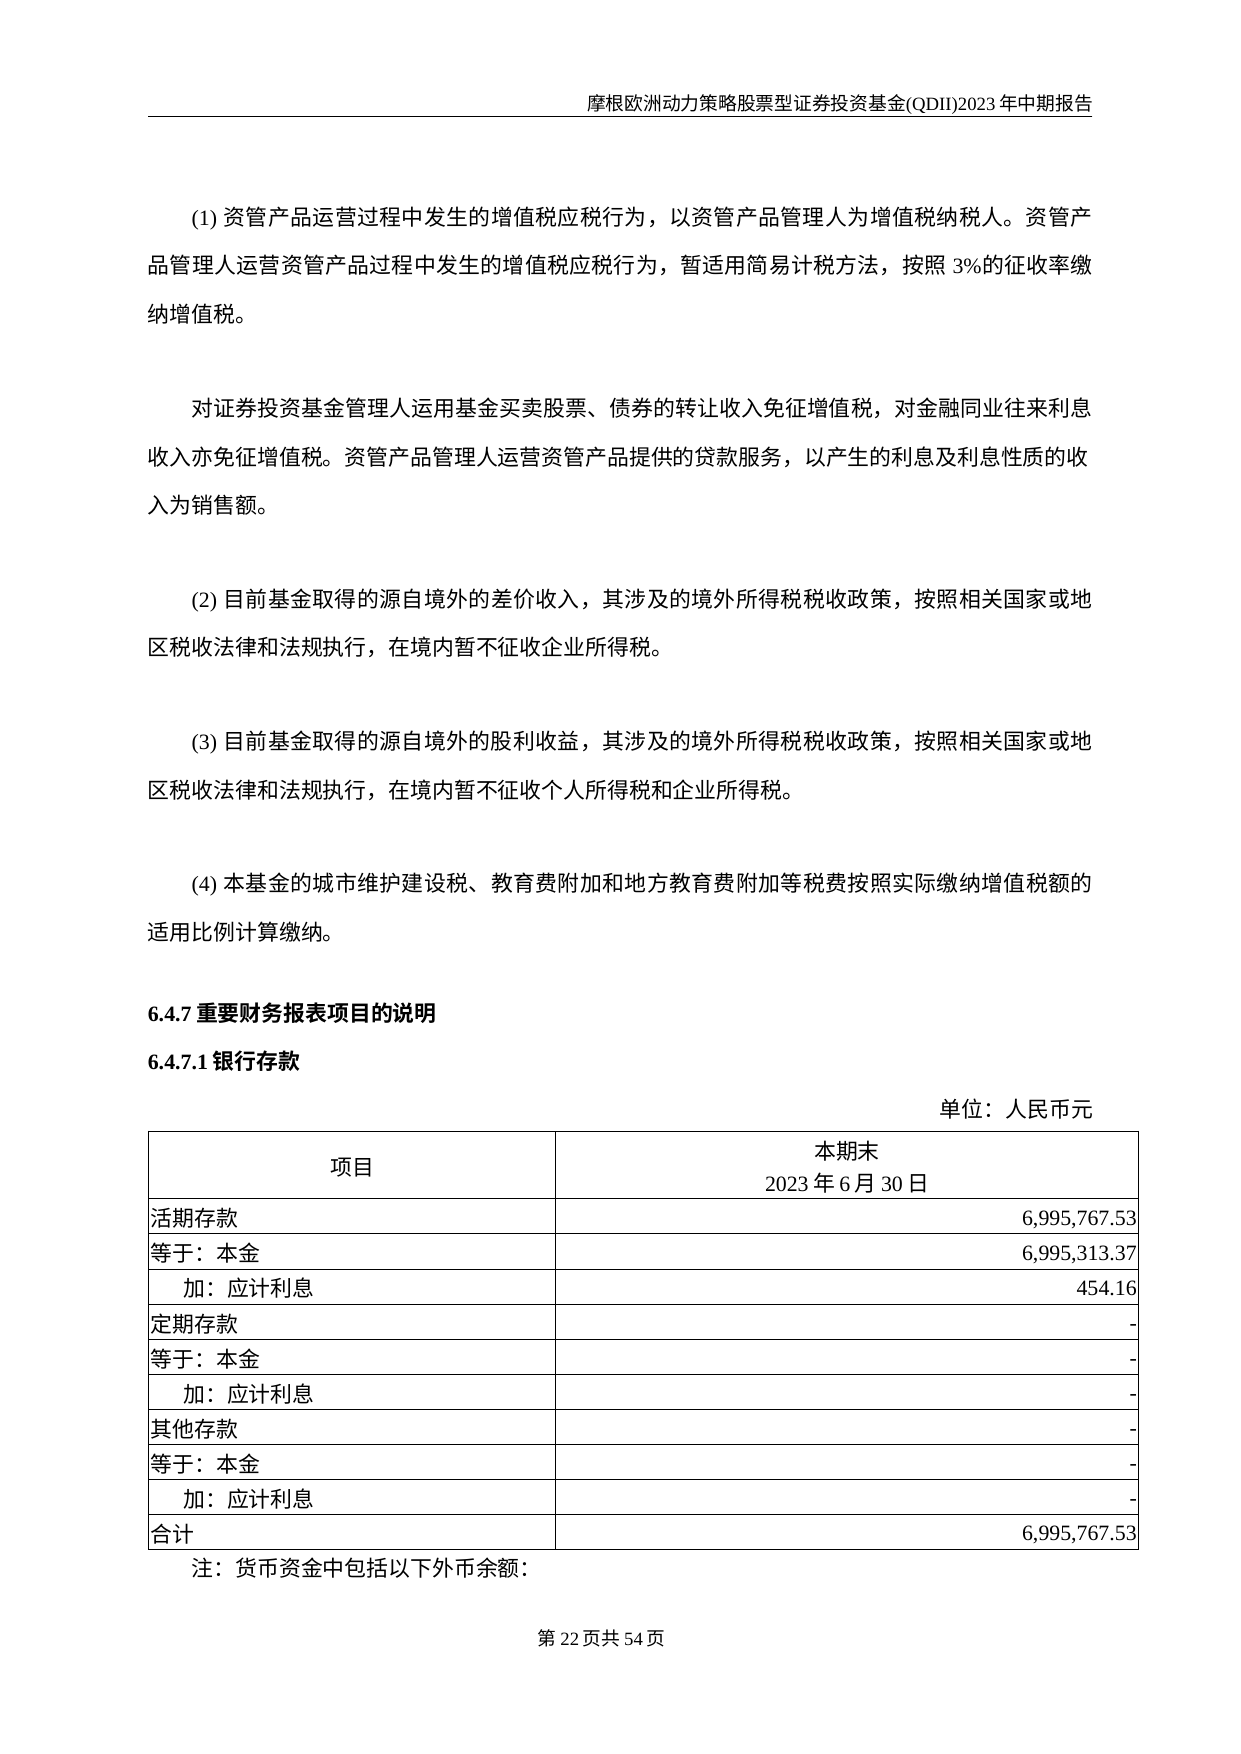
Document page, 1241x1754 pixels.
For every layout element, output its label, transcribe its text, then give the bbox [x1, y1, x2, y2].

table_cell 加：应计利息 [149, 1270, 555, 1303]
table_header 本期末 2023年6月30日 [556, 1132, 1138, 1198]
table_cell 6,995,767.53 [556, 1515, 1138, 1549]
table_cell 定期存款 [149, 1305, 555, 1339]
table_cell - [556, 1340, 1138, 1374]
table_cell 6,995,313.37 [556, 1234, 1138, 1268]
table_cell - [556, 1375, 1138, 1409]
text (3) 目前基金取得的源自境外的股利收益，其涉及的境外所得税税收政策，按照相关国家或地区税收法律和法规执行，在境内暂不征收个人所得税和企业所得税。 [148, 723, 1092, 805]
table_cell 合计 [149, 1515, 555, 1549]
text 注：货币资金中包括以下外币余额： [148, 1550, 1092, 1583]
text (2) 目前基金取得的源自境外的差价收入，其涉及的境外所得税税收政策，按照相关国家或地区税收法律和法规执行，在境内暂不征收企业所得税。 [148, 581, 1092, 662]
table_cell - [556, 1305, 1138, 1339]
table_cell 6,995,767.53 [556, 1199, 1138, 1233]
text 6.4.7.1银行存款 [148, 1043, 1092, 1076]
text (1) 资管产品运营过程中发生的增值税应税行为，以资管产品管理人为增值税纳税人。资管产品管理人运营资管产品过程中发生的增值税应税行为，暂适用简易计税方法，按照3%的征收率缴纳增值税。 [148, 199, 1092, 329]
table_cell 等于：本金 [149, 1340, 555, 1374]
table_cell 等于：本金 [149, 1445, 555, 1479]
text 单位：人民币元 [149, 1092, 1092, 1124]
table_cell - [556, 1480, 1138, 1514]
text 6.4.7重要财务报表项目的说明 [148, 995, 1092, 1028]
text 对证券投资基金管理人运用基金买卖股票、债券的转让收入免征增值税，对金融同业往来利息收入亦免征增值税。资管产品管理人运营资管产品提供的贷款服务，以产生的利息及利息性质的收入为销售额。 [148, 390, 1092, 520]
table_cell 加：应计利息 [149, 1480, 555, 1514]
table_header 项目 [149, 1132, 555, 1198]
table_cell - [556, 1445, 1138, 1479]
table_cell 454.16 [556, 1270, 1138, 1303]
table_cell 加：应计利息 [149, 1375, 555, 1409]
table_cell 其他存款 [149, 1410, 555, 1444]
table_cell 等于：本金 [149, 1234, 555, 1268]
text (4) 本基金的城市维护建设税、教育费附加和地方教育费附加等税费按照实际缴纳增值税额的适用比例计算缴纳。 [148, 866, 1092, 947]
table_cell 活期存款 [149, 1199, 555, 1233]
table_cell - [556, 1410, 1138, 1444]
